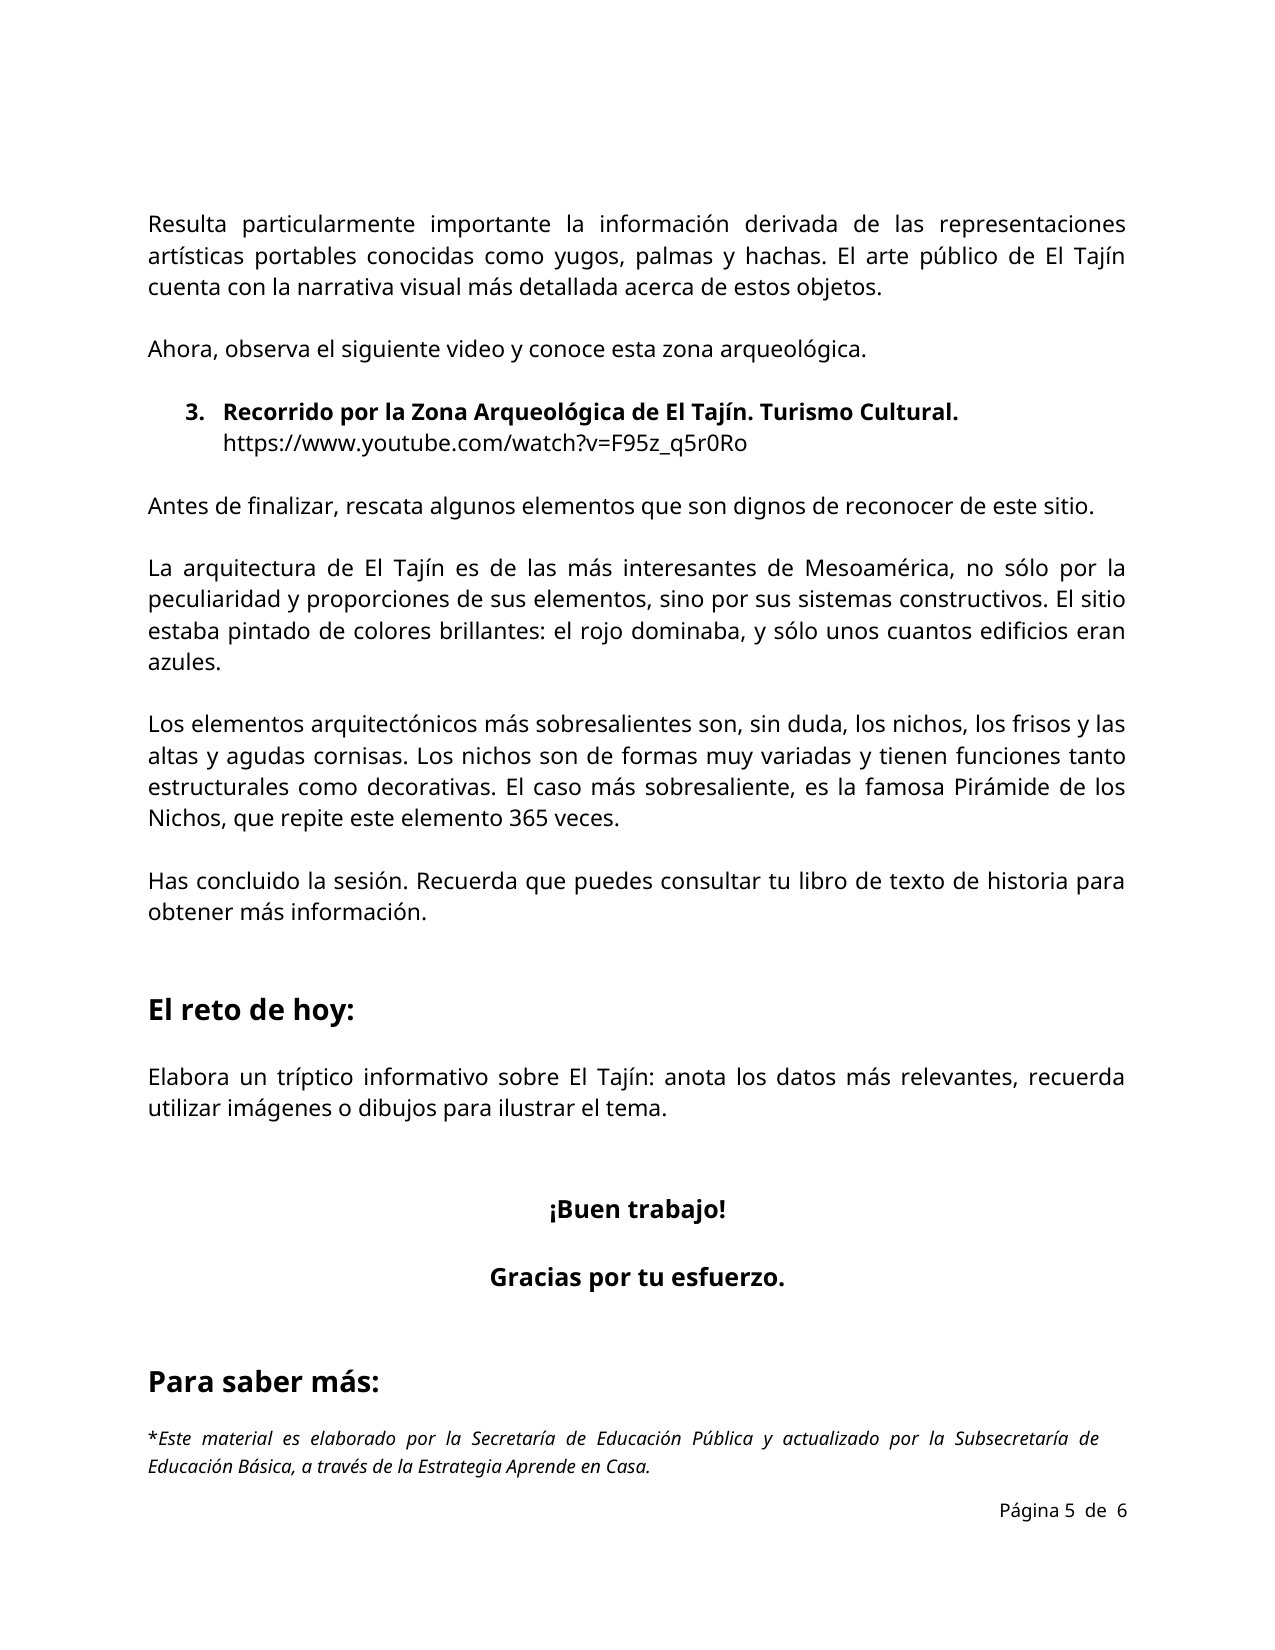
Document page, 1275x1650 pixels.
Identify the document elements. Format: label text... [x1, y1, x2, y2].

text Antes de finalizar, rescata algunos elementos que son dignos de reconocer de este sitio. [148, 490, 1127, 521]
list Recorrido por la Zona Arqueológica de El Tajín. Turismo Cultural. [185, 396, 1127, 427]
text ¡Buen trabajo! [148, 1191, 1127, 1225]
text Has concluido la sesión. Recuerda que puedes consultar tu libro de texto de historia para obtener más información. [148, 865, 1127, 927]
text La arquitectura de El Tajín es de las más interesantes de Mesoamérica, no sólo por la peculiaridad y proporciones de sus elementos, sino por sus sistemas constructivos. El sitio estaba pintado de colores brillantes: el rojo dominaba, y sólo unos cuantos edificios eran azules. [148, 552, 1127, 677]
text Elabora un tríptico informativo sobre El Tajín: anota los datos más relevantes, recuerda utilizar imágenes o dibujos para ilustrar el tema. [148, 1061, 1127, 1123]
text Para saber más: [148, 1362, 1127, 1401]
text Ahora, observa el siguiente video y conoce esta zona arqueológica. [148, 333, 1127, 365]
text Resulta particularmente importante la información derivada de las representaciones artísticas portables conocidas como yugos, palmas y hachas. El arte público de El Tajín cuenta con la narrativa visual más detallada acerca de estos objetos. [148, 208, 1127, 302]
text Los elementos arquitectónicos más sobresalientes son, sin duda, los nichos, los frisos y las altas y agudas cornisas. Los nichos son de formas muy variadas y tienen funciones tanto estructurales como decorativas. El caso más sobresaliente, es la famosa Pirámide de los Nichos, que repite este elemento 365 veces. [148, 708, 1127, 833]
list https://www.youtube.com/watch?v=F95z_q5r0Ro [223, 427, 1127, 458]
text El reto de hoy: [148, 990, 1127, 1029]
text Gracias por tu esfuerzo. [148, 1259, 1127, 1293]
